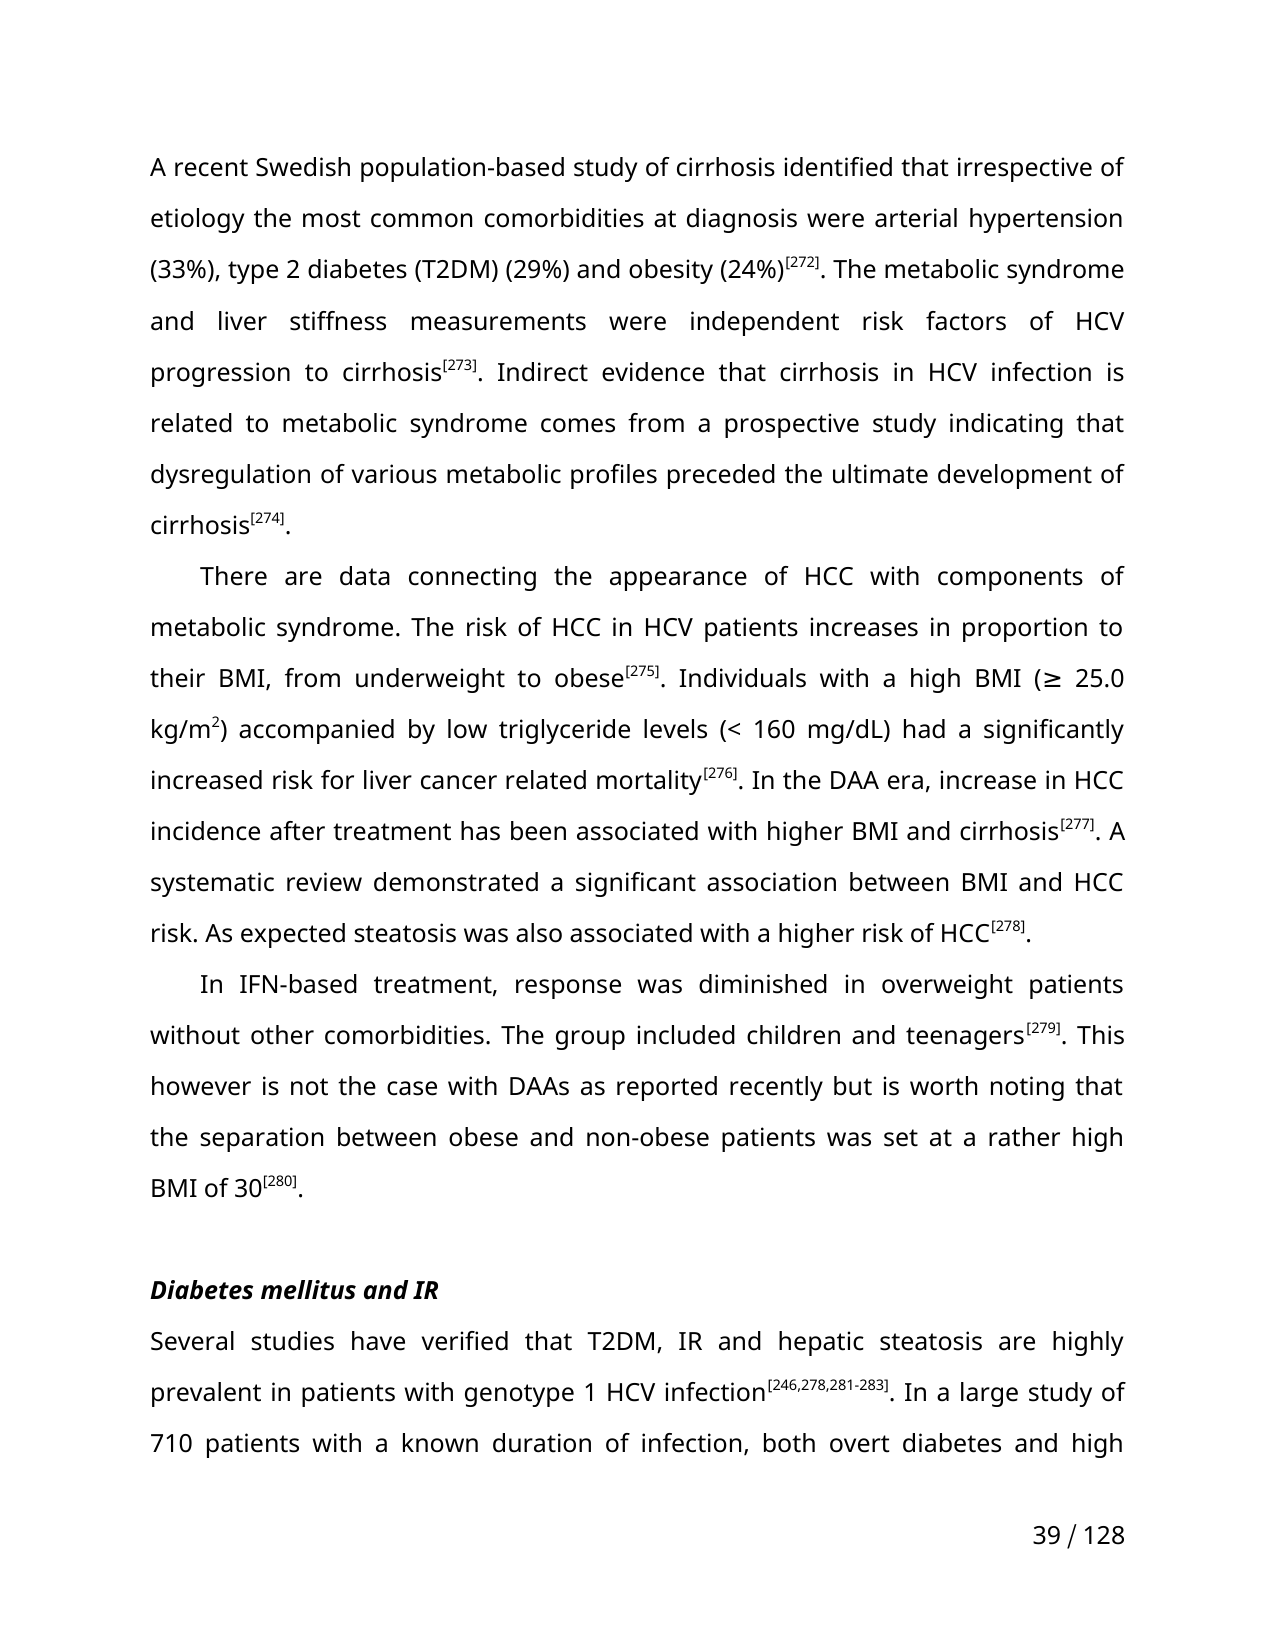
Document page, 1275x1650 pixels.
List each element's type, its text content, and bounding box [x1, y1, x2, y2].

text A recent Swedish population-based study of cirrhosis identified that irrespective of etiology the most common comorbidities at diagnosis were arterial hypertension (33%), type 2 diabetes (T2DM) (29%) and obesity (24%)[272]. The metabolic syndrome and liver stiffness measurements were independent risk factors of HCV progression to cirrhosis[273]. Indirect evidence that cirrhosis in HCV infection is related to metabolic syndrome comes from a prospective study indicating that dysregulation of various metabolic profiles preceded the ultimate development of cirrhosis[274]. [150, 150, 1125, 541]
text There are data connecting the appearance of HCC with components of metabolic syndrome. The risk of HCC in HCV patients increases in proportion to their BMI, from underweight to obese[275]. Individuals with a high BMI (≥ 25.0 kg/m2) accompanied by low triglyceride levels (< 160 mg/dL) had a significantly increased risk for liver cancer related mortality[276]. In the DAA era, increase in HCC incidence after treatment has been associated with higher BMI and cirrhosis[277]. A systematic review demonstrated a significant association between BMI and HCC risk. As expected steatosis was also associated with a higher risk of HCC[278]. [150, 558, 1125, 950]
text In IFN-based treatment, response was diminished in overweight patients without other comorbidities. The group included children and teenagers[279]. This however is not the case with DAAs as reported recently but is worth noting that the separation between obese and non-obese patients was set at a rather high BMI of 30[280]. [150, 967, 1125, 1205]
text Diabetes mellitus and IR [150, 1273, 1125, 1307]
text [150, 1324, 1125, 1460]
